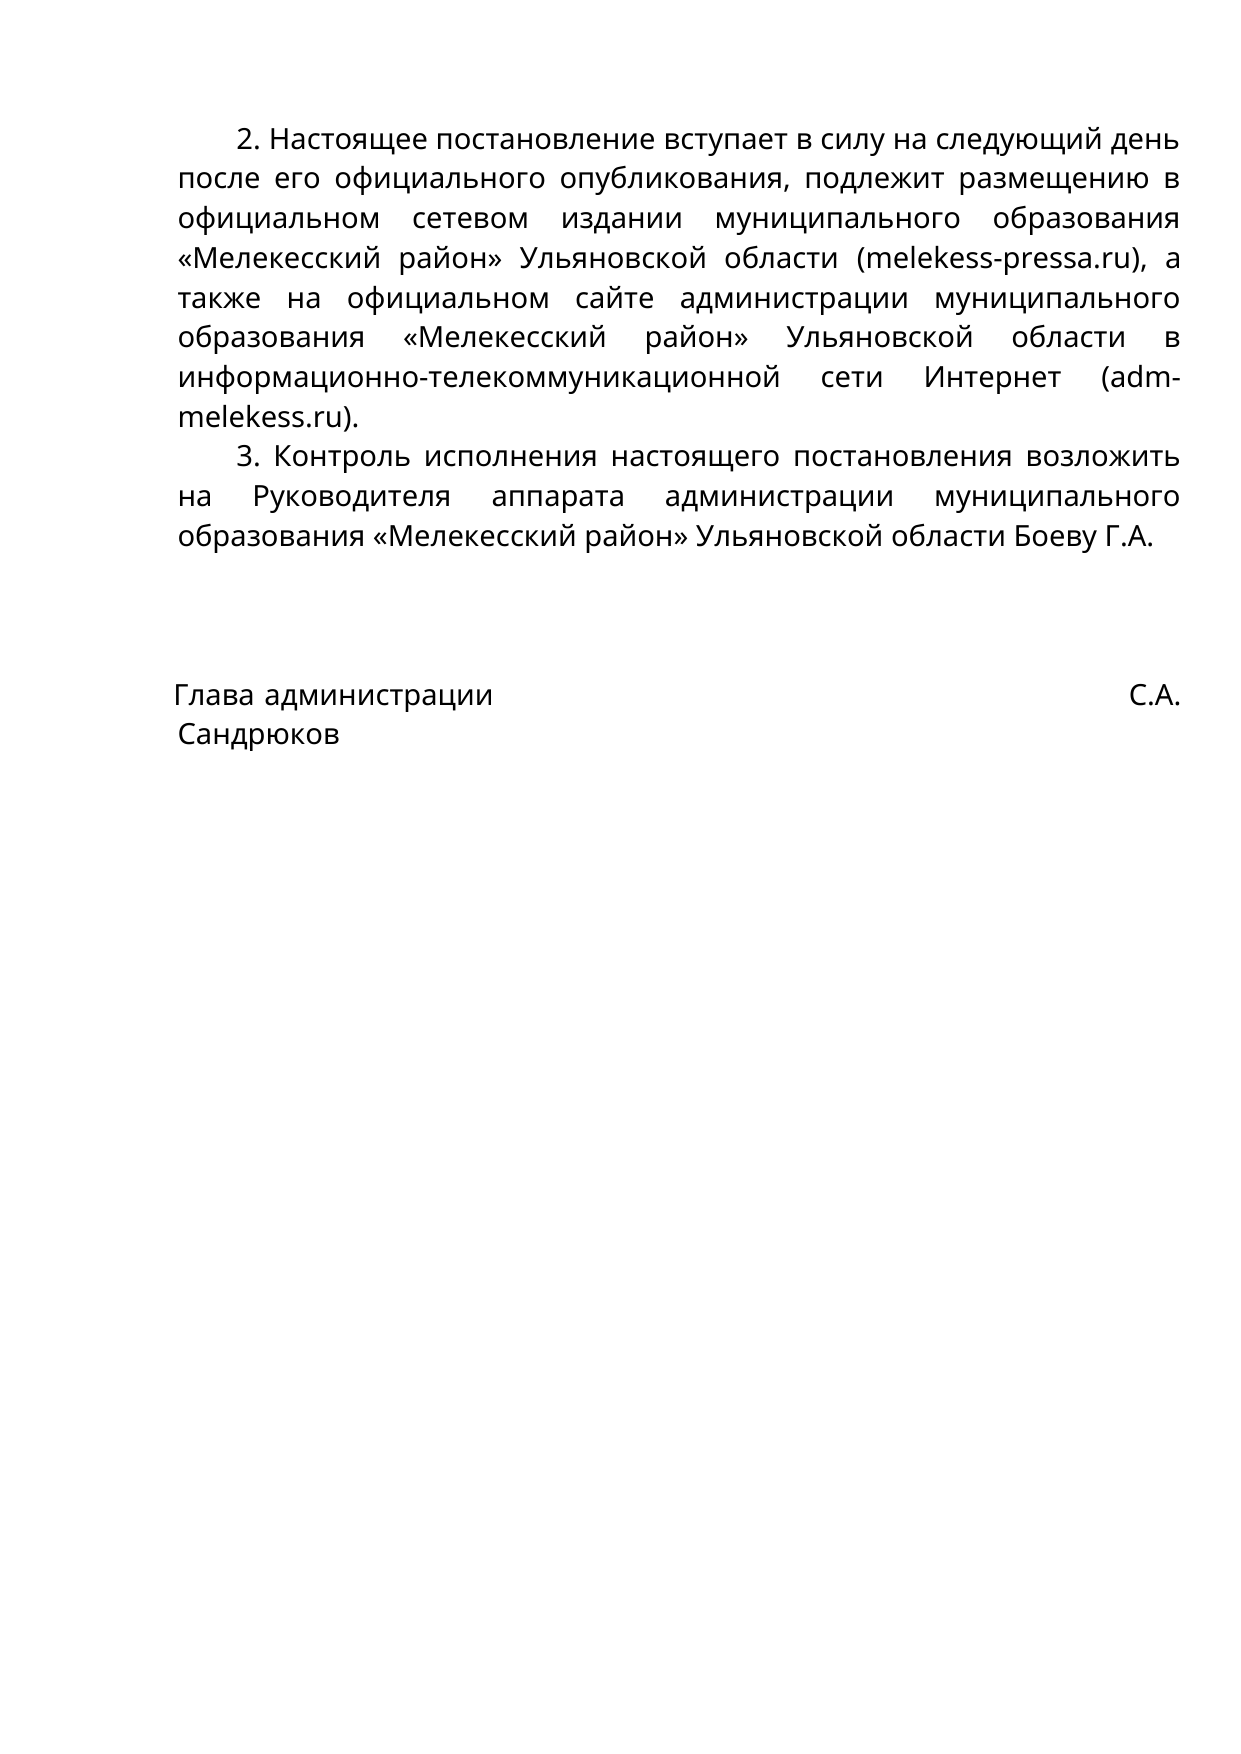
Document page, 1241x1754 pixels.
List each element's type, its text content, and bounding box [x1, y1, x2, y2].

text Глава администрации С.А. Сандрюков [173, 674, 1181, 753]
text 2. Настоящее постановление вступает в силу на следующий день после его официального опубликования, подлежит размещению в официальном сетевом издании муниципального образования «Мелекесский район» Ульяновской области (melekess-pressa.ru), а также на официальном сайте администрации муниципального образования «Мелекесский район» Ульяновской области в информационно-телекоммуникационной сети Интернет (adm-melekess.ru). [177, 118, 1181, 436]
text 3. Контроль исполнения настоящего постановления возложить на Руководителя аппарата администрации муниципального образования «Мелекесский район» Ульяновской области Боеву Г.А. [177, 436, 1181, 555]
